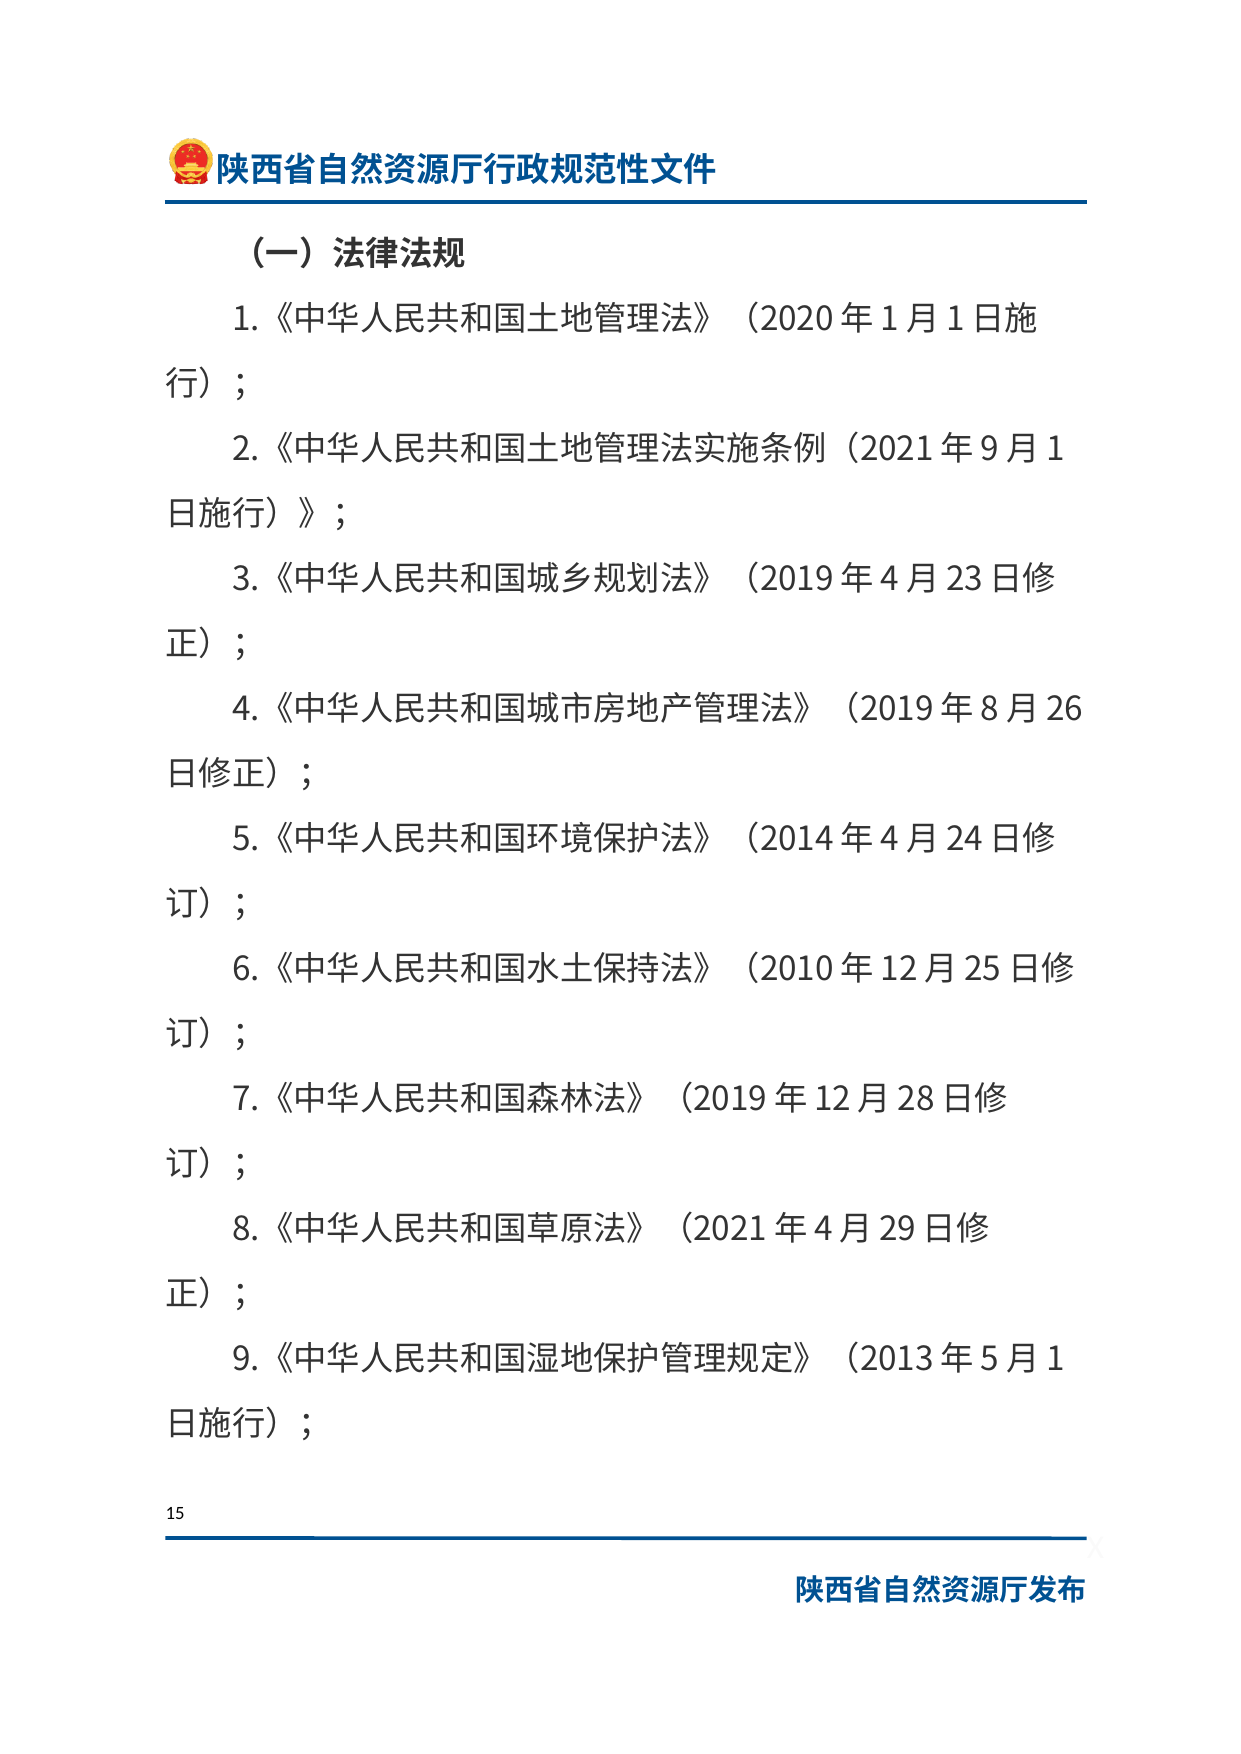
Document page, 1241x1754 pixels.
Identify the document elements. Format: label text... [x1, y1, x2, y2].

text 1.《中华人民共和国土地管理法》（2020年1月1日施行）； [165, 284, 1087, 414]
text 4.《中华人民共和国城市房地产管理法》（2019年8月26日修正）； [165, 674, 1087, 804]
text 8.《中华人民共和国草原法》（2021年4月29日修正）； [165, 1194, 1087, 1324]
text （一）法律法规 [165, 219, 1087, 284]
text 3.《中华人民共和国城乡规划法》（2019年4月23日修正）； [165, 544, 1087, 674]
text 6.《中华人民共和国水土保持法》（2010年12月25日修订）； [165, 934, 1087, 1064]
text 7.《中华人民共和国森林法》（2019年12月28日修订）； [165, 1064, 1087, 1194]
picture [165, 136, 217, 188]
text 2.《中华人民共和国土地管理法实施条例（2021年9月1日施行）》； [165, 414, 1087, 544]
text 9.《中华人民共和国湿地保护管理规定》（2013年5月1日施行）； [165, 1324, 1087, 1454]
text 5.《中华人民共和国环境保护法》（2014年4月24日修订）； [165, 804, 1087, 934]
